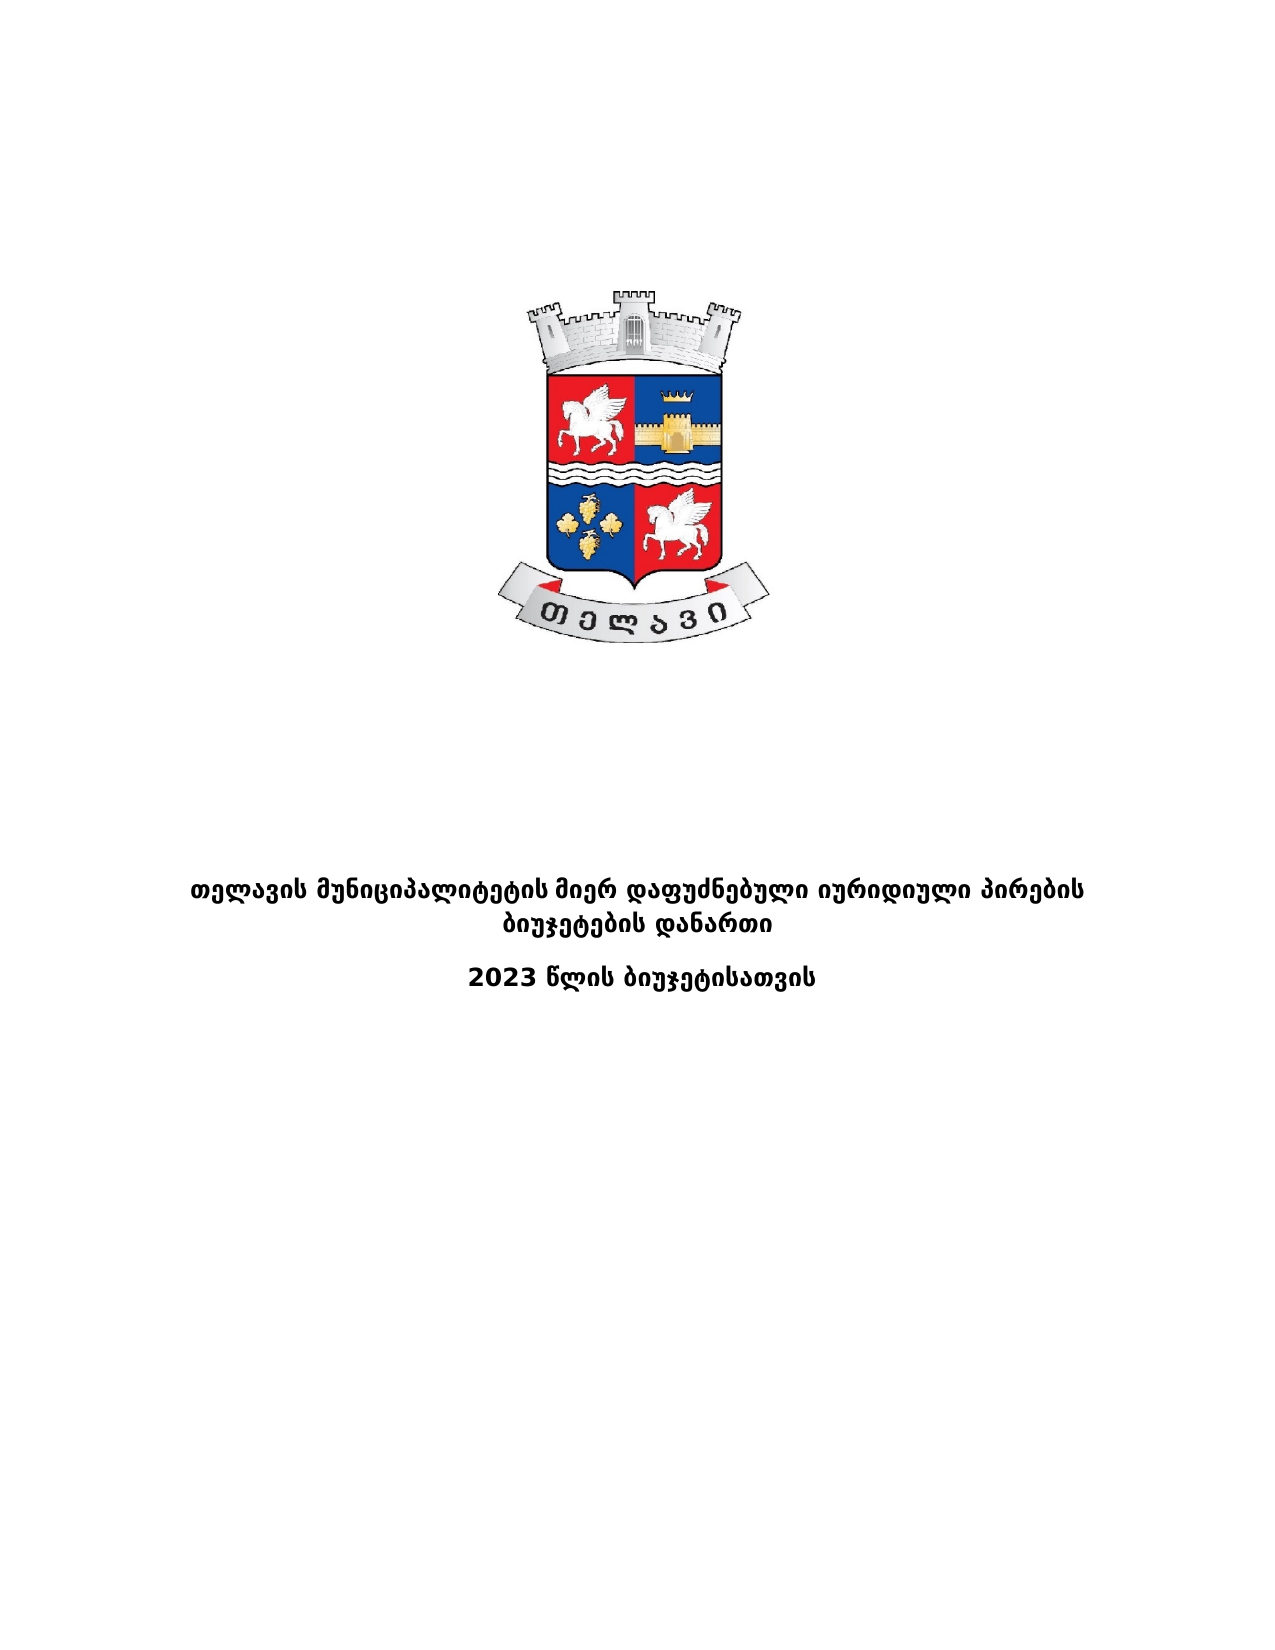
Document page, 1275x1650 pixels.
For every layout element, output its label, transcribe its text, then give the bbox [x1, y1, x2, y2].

picture [497, 291, 778, 713]
text 2023 წლის ბიუჯეტისათვის [150, 963, 1125, 993]
text თელავის მუნიციპალიტეტის მიერ დაფუძნებული იურიდიული პირების ბიუჯეტების დანართი [150, 876, 1125, 938]
